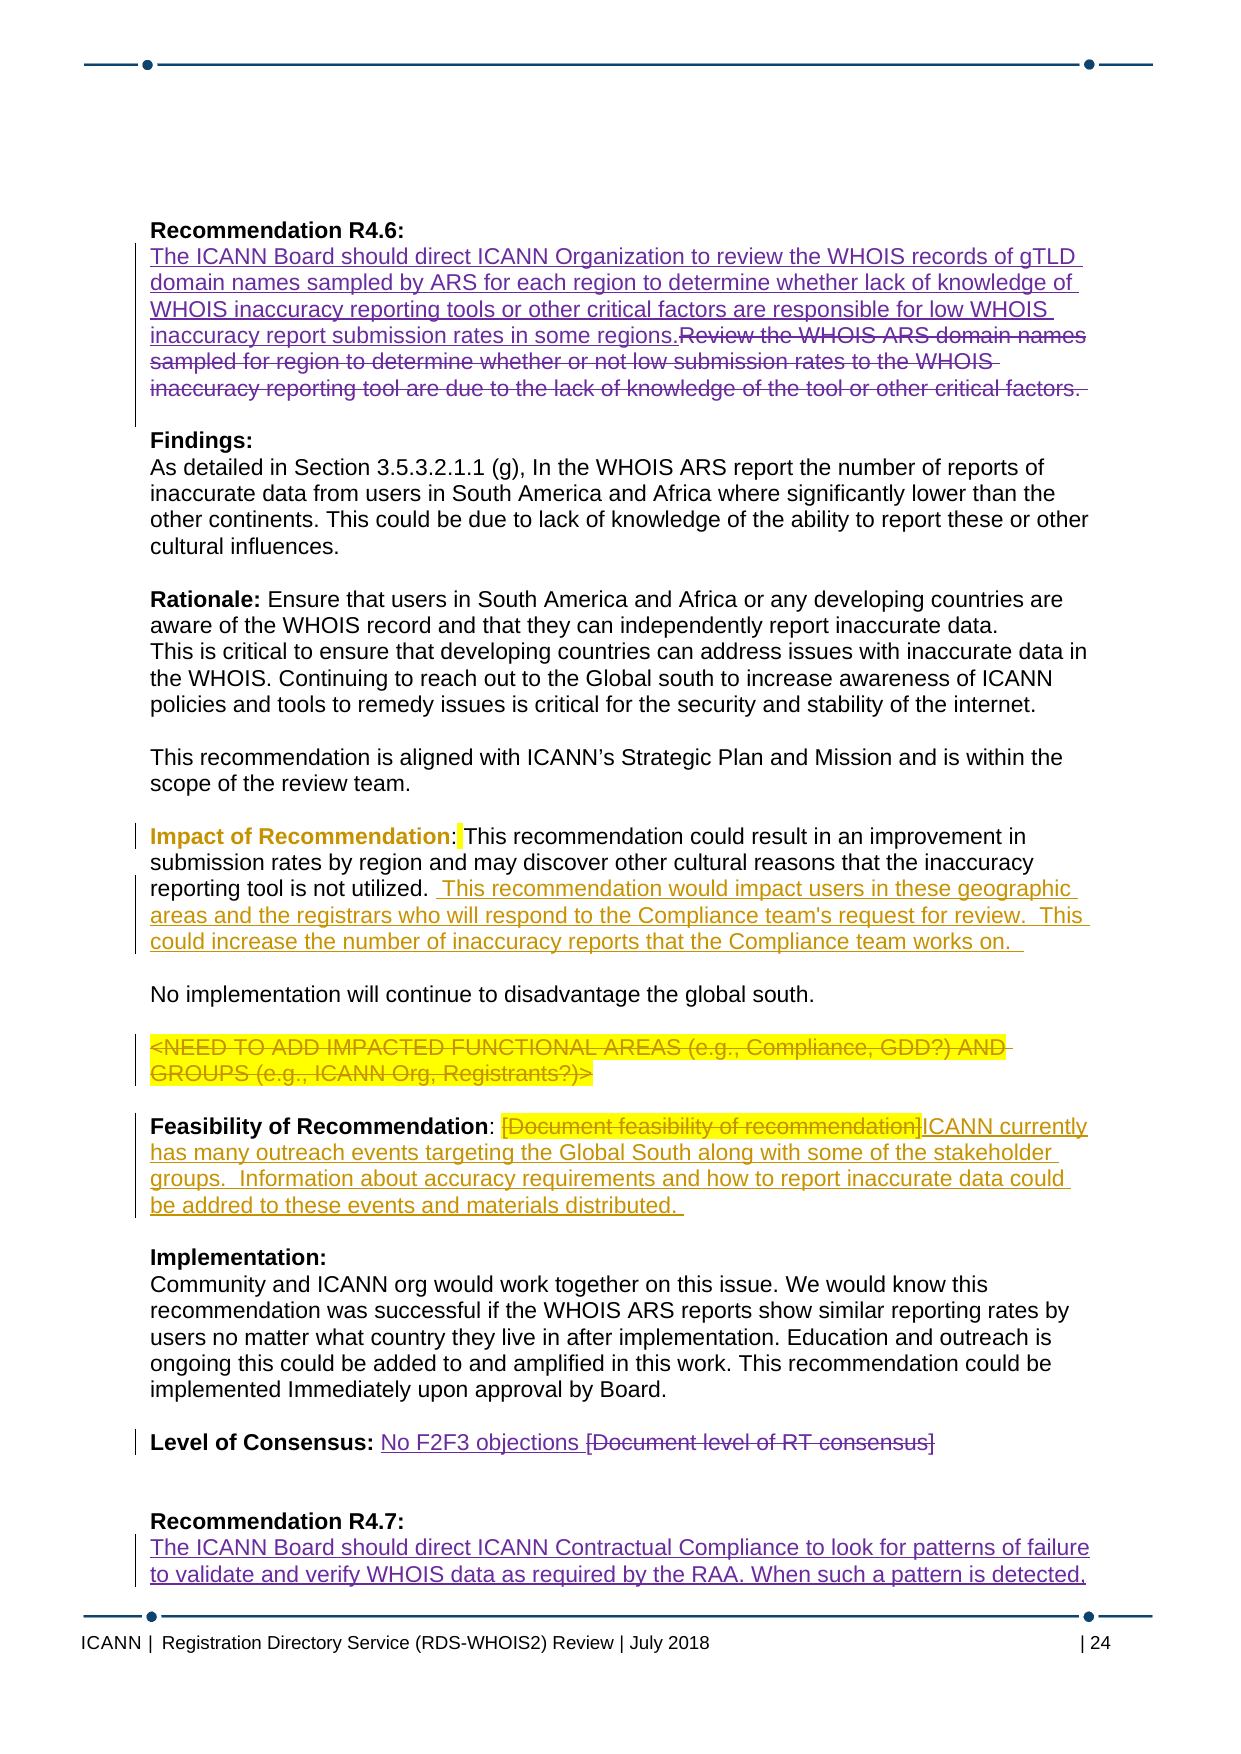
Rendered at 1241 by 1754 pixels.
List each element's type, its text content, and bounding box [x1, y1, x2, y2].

text Recommendation R4.7: [150, 1508, 1090, 1534]
text Recommendation R4.6: [150, 217, 1090, 243]
text Implementation: [150, 1244, 1090, 1271]
text This is critical to ensure that developing countries can address issues with inaccurate data in the WHOIS. Continuing to reach out to the Global south to increase awareness of ICANN policies and tools to remedy issues is critical for the security and stability of the internet. [150, 638, 1090, 717]
text Impact of Recommendation: This recommendation could result in an improvement in submission rates by region and may discover other cultural reasons that the inaccuracy reporting tool is not utilized. [150, 823, 1090, 925]
text No implementation will continue to disadvantage the global south. [150, 981, 1090, 1007]
text Findings: [150, 427, 1090, 454]
text Feasibility of Recommendation: [150, 1113, 1090, 1218]
text As detailed in Section 3.5.3.2.1.1 (g), In the WHOIS ARS report the number of reports of inaccurate data from users in South America and Africa where significantly lower than the other continents. This could be due to lack of knowledge of the ability to report these or other cultural influences. [150, 454, 1090, 559]
text Level of Consensus: [150, 1429, 1090, 1455]
text This recommendation is aligned with ICANN’s Strategic Plan and Mission and is within the scope of the review team. [150, 744, 1090, 796]
text Rationale: Ensure that users in South America and Africa or any developing countries are aware of the WHOIS record and that they can independently report inaccurate data. [150, 586, 1090, 638]
text Impact of Recommendation: This recommendation could result in an improvement in submission rates by region and may discover other cultural reasons that the inaccuracy reporting tool is not utilized. [150, 926, 1090, 954]
picture [0, 0, 1241, 1754]
text Community and ICANN org would work together on this issue. We would know this recommendation was successful if the WHOIS ARS reports show similar reporting rates by users no matter what country they live in after implementation. Education and outreach is ongoing this could be added to and amplified in this work. This recommendation could be implemented Immediately upon approval by Board. [150, 1271, 1090, 1402]
